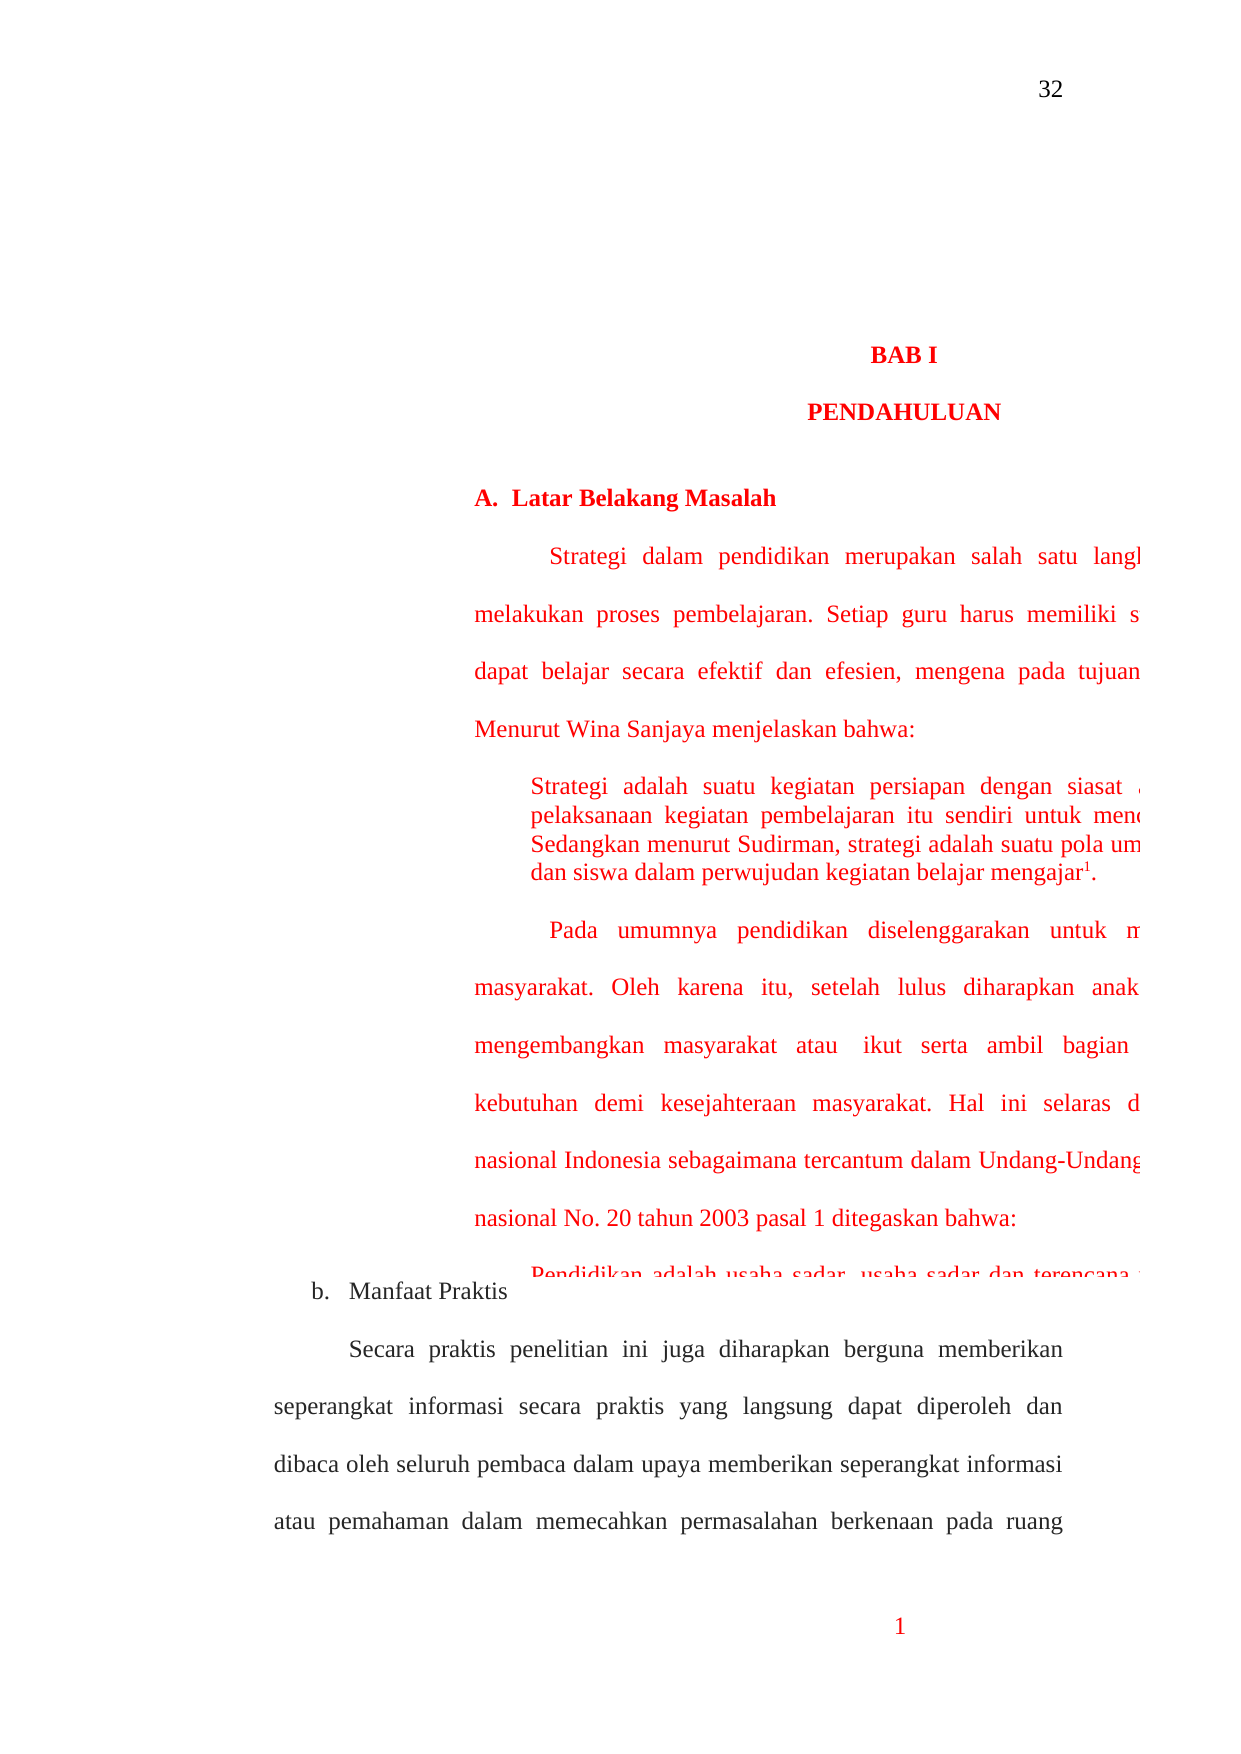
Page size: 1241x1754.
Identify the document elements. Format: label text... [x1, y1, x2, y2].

list Manfaat Praktis [311, 1276, 1063, 1305]
text Secara praktis penelitian ini juga diharapkan berguna memberikan seperangkat informasi secara praktis yang langsung dapat diperoleh dan dibaca oleh seluruh pembaca dalam upaya memberikan seperangkat informasi atau pemahaman dalam memecahkan permasalahan berkenaan pada ruang lingkup strategi guru dan motivasi belajar. Secara praktis penelitian ini dapat digunakan oleh bebagai pihak: [274, 1334, 1063, 1535]
